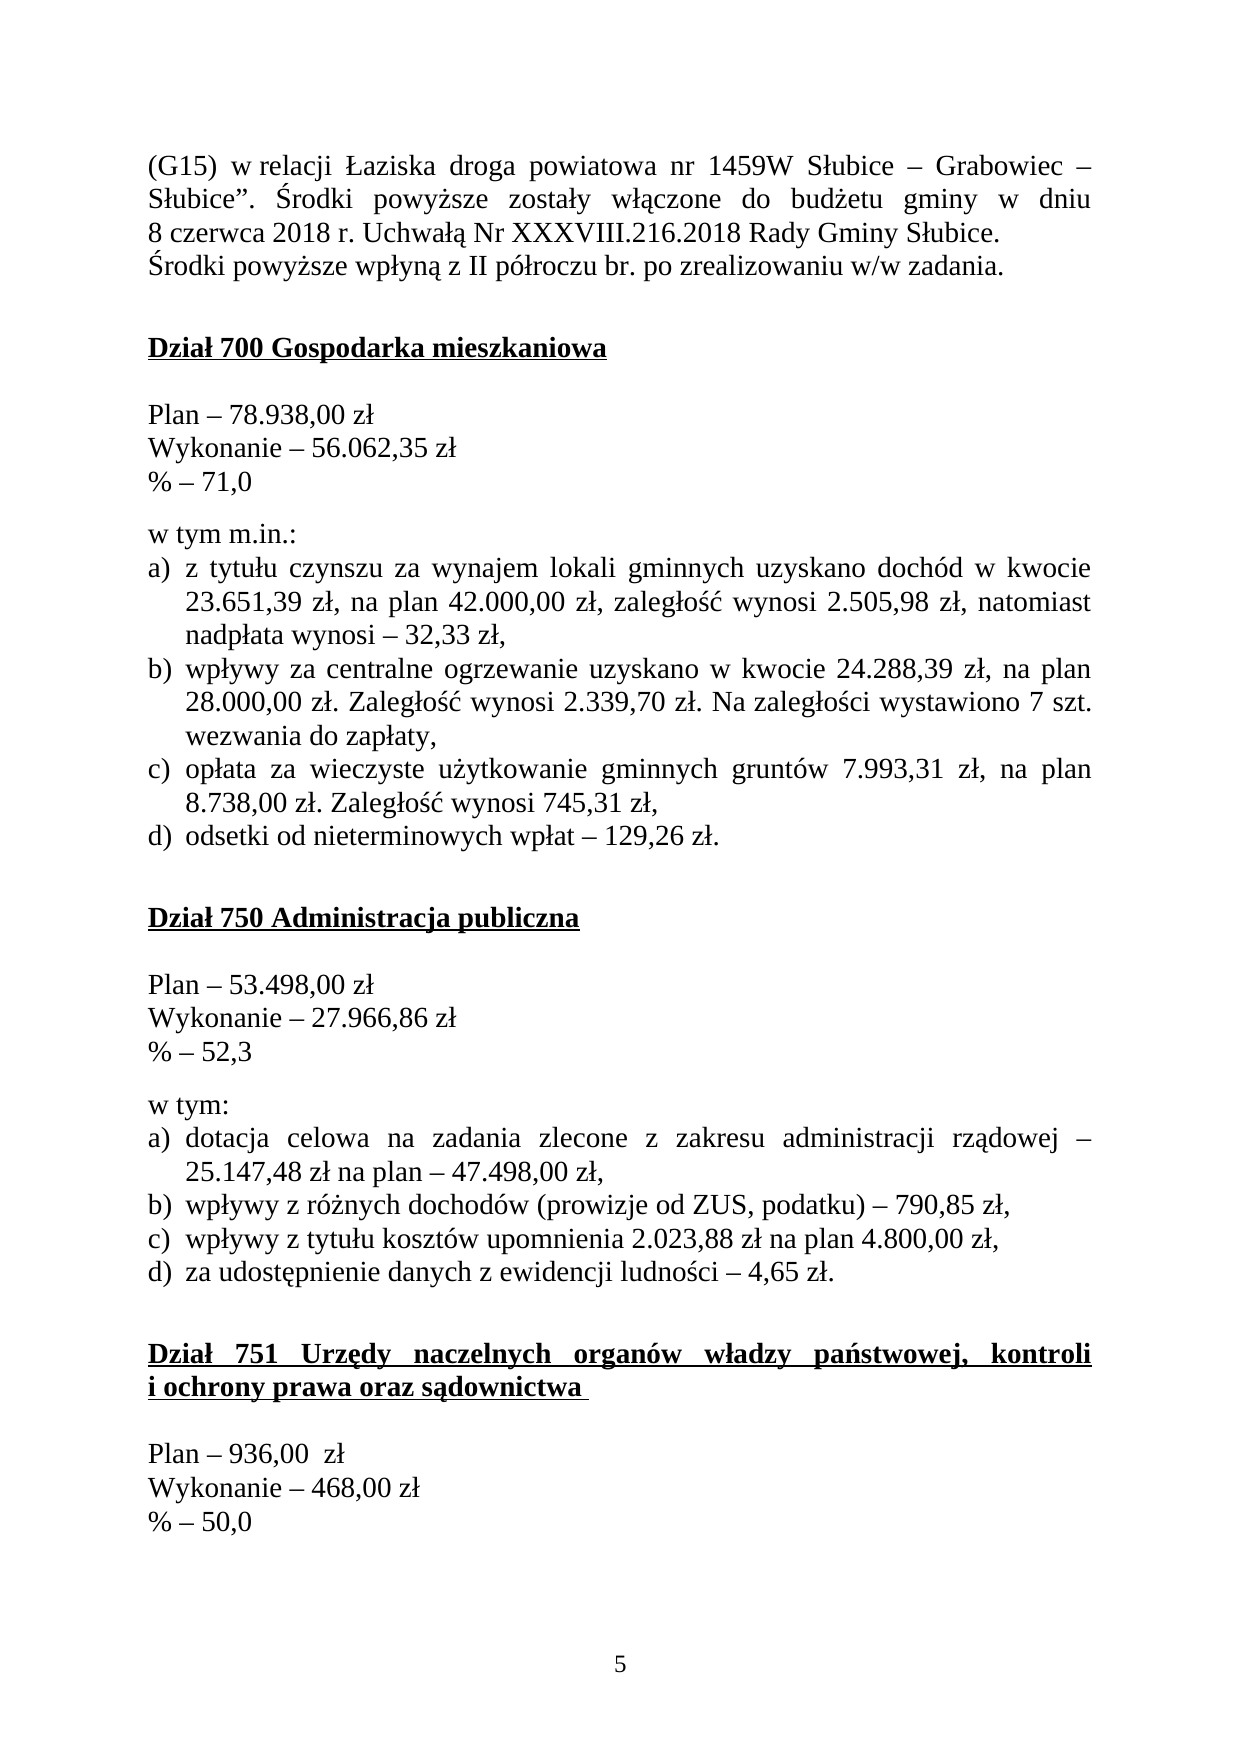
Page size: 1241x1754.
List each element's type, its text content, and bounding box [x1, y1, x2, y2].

text Plan – 53.498,00 zł [148, 967, 1092, 1001]
list odsetki od nieterminowych wpłat – 129,26 zł. [148, 818, 1092, 852]
text % – 71,0 [148, 464, 1092, 497]
text w tym: [148, 1087, 1092, 1120]
text % – 52,3 [148, 1034, 1092, 1068]
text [148, 148, 1092, 248]
text b) wpływy z różnych dochodów (prowizje od ZUS, podatku) – 790,85 zł, [148, 1187, 1092, 1221]
list opłata za wieczyste użytkowanie gminnych gruntów 7.993,31 zł, na plan 8.738,00 zł. Zaległość wynosi 745,31 zł, [148, 751, 1092, 818]
text w tym m.in.: [148, 517, 1092, 550]
subtitle Dział 700 Gospodarka mieszkaniowa [148, 330, 1092, 363]
text a) dotacja celowa na zadania zlecone z zakresu administracji rządowej – 25.147,48 zł na plan – 47.498,00 zł, [148, 1120, 1092, 1187]
text Wykonanie – 56.062,35 zł [148, 430, 1092, 464]
list wpływy za centralne ogrzewanie uzyskano w kwocie 24.288,39 zł, na plan 28.000,00 zł. Zaległość wynosi 2.339,70 zł. Na zaległości wystawiono 7 szt. wezwania do zapłaty, [148, 651, 1092, 751]
text Dział 751 Urzędy naczelnych organów władzy państwowej, kontroli i ochrony prawa oraz sądownictwa [148, 1336, 1092, 1365]
text c) wpływy z tytułu kosztów upomnienia 2.023,88 zł na plan 4.800,00 zł, [148, 1221, 1092, 1254]
text Plan – 78.938,00 zł [148, 397, 1092, 430]
text Środki powyższe wpłyną z II półroczu br. po zrealizowaniu w/w zadania. [148, 248, 1092, 282]
text Plan – 936,00 zł [148, 1437, 1092, 1470]
list z tytułu czynszu za wynajem lokali gminnych uzyskano dochód w kwocie 23.651,39 zł, na plan 42.000,00 zł, zaległość wynosi 2.505,98 zł, natomiast nadpłata wynosi – 32,33 zł, [148, 550, 1092, 651]
text Dział 751 Urzędy naczelnych organów władzy państwowej, kontroli i ochrony prawa oraz sądownictwa [148, 1367, 1092, 1403]
text Wykonanie – 468,00 zł [148, 1470, 1092, 1504]
text % – 50,0 [148, 1504, 1092, 1537]
subtitle Dział 750 Administracja publiczna [148, 900, 1092, 933]
text d) za udostępnienie danych z ewidencji ludności – 4,65 zł. [148, 1254, 1092, 1288]
text Wykonanie – 27.966,86 zł [148, 1001, 1092, 1034]
